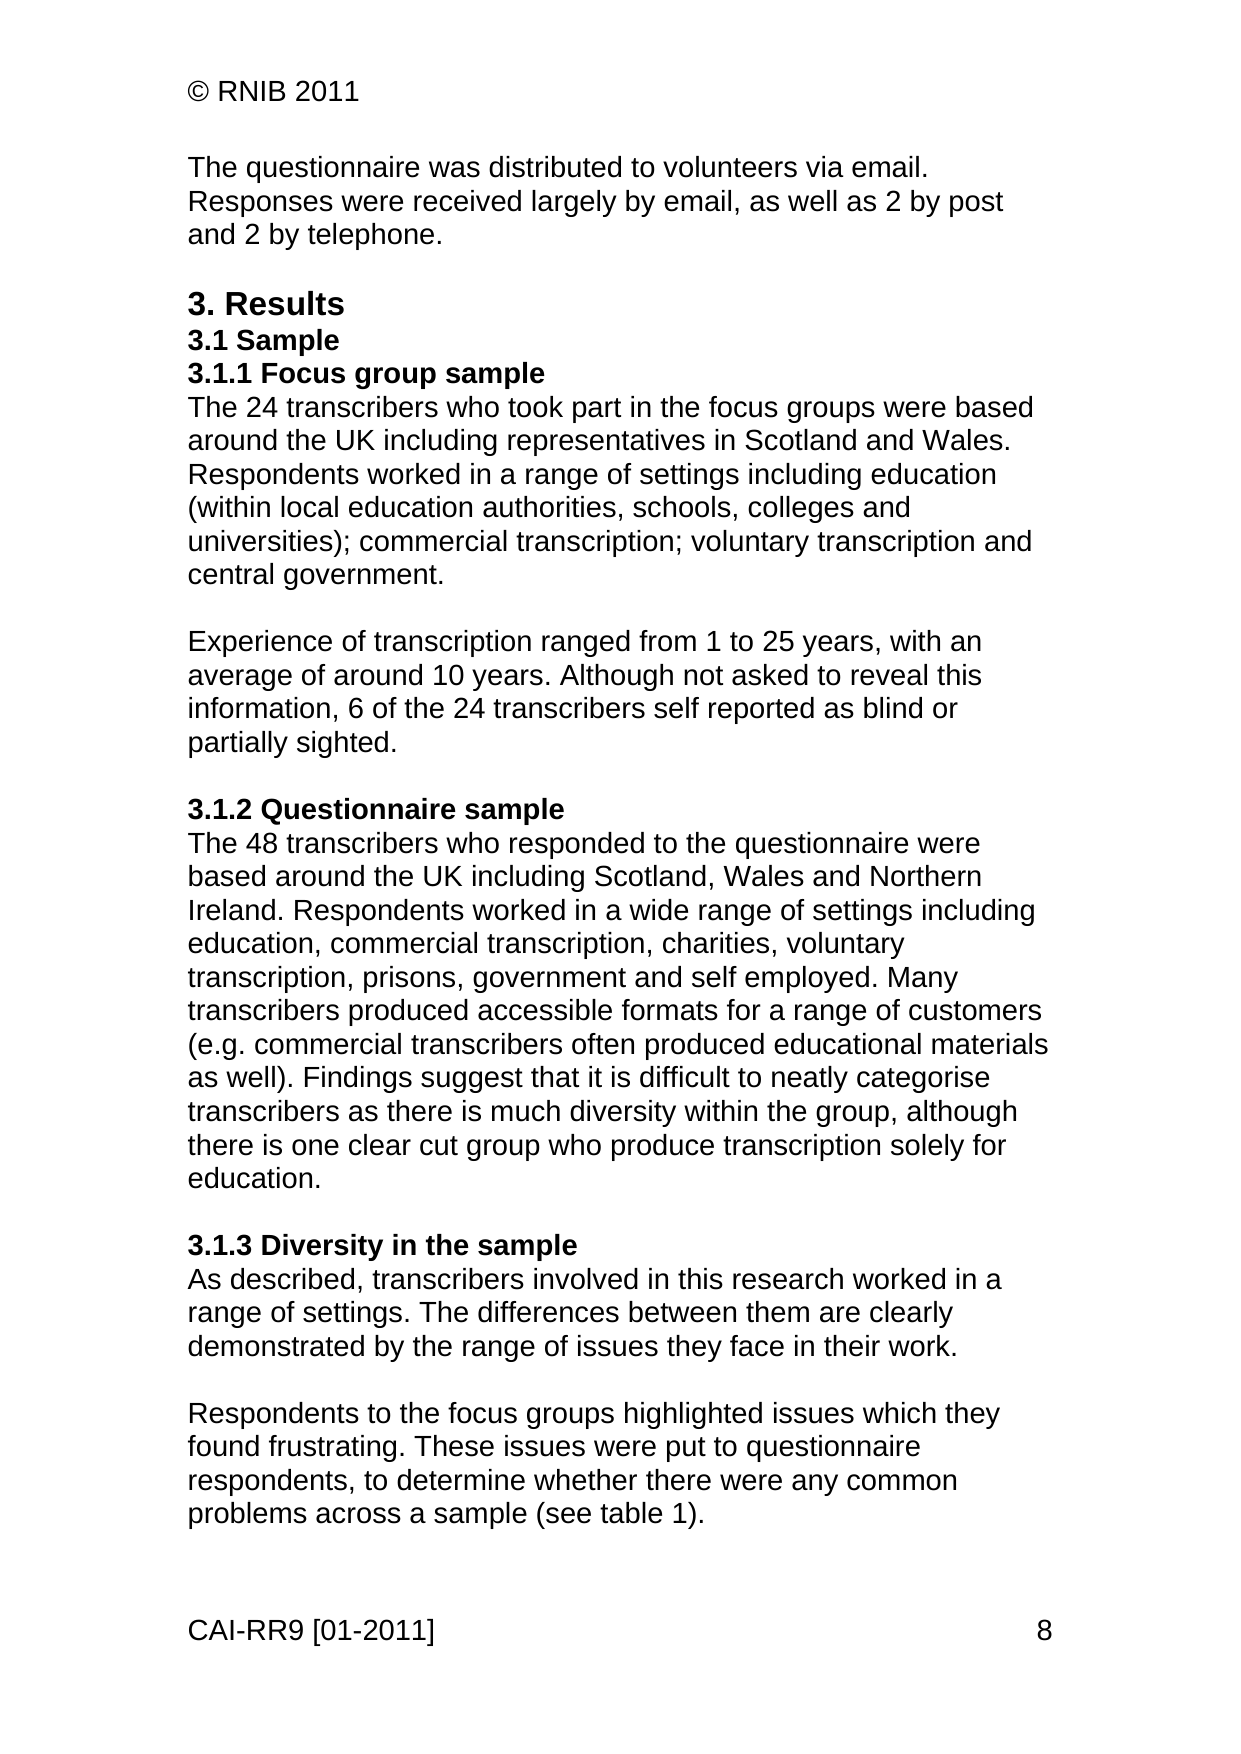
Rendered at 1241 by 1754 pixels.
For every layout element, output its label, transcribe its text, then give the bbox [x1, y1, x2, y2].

subtitle 3.1.3 Diversity in the sample [187, 1228, 1053, 1262]
text As described, transcribers involved in this research worked in a range of settings. The differences between them are clearly demonstrated by the range of issues they face in their work. [187, 1262, 1053, 1362]
subtitle 3.1.1 Focus group sample [187, 356, 1053, 390]
text The 24 transcribers who took part in the focus groups were based around the including representatives in and . Respondents worked in a range of settings including education (within local education authorities, schools, colleges and universities); commercial transcription; voluntary transcription and central government. [187, 390, 1053, 591]
text The 48 transcribers who responded to the questionnaire were based around the including , and . Respondents worked in a wide range of settings including education, commercial transcription, charities, voluntary transcription, prisons, government and self employed. Many transcribers produced accessible formats for a range of customers (e.g. commercial transcribers often produced educational materials as well). Findings suggest that it is difficult to neatly categorise transcribers as there is much diversity within the group, although there is one clear cut group who produce transcription solely for education. [187, 826, 1053, 1195]
text Respondents to the focus groups highlighted issues which they found frustrating. These issues were put to questionnaire respondents, to determine whether there were any common problems across a sample (see table 1). [187, 1396, 1053, 1530]
subtitle 3. Results [187, 284, 1053, 323]
text The questionnaire was distributed to volunteers via email. Responses were received largely by email, as well as 2 by post and 2 by telephone. [187, 150, 1053, 251]
subtitle 3.1 Sample [187, 323, 1053, 356]
text Experience of transcription ranged from 1 to 25 years, with an average of around 10 years. Although not asked to reveal this information, 6 of the 24 transcribers self reported as blind or partially sighted. [187, 624, 1053, 759]
subtitle 3.1.2 Questionnaire sample [187, 792, 1053, 826]
